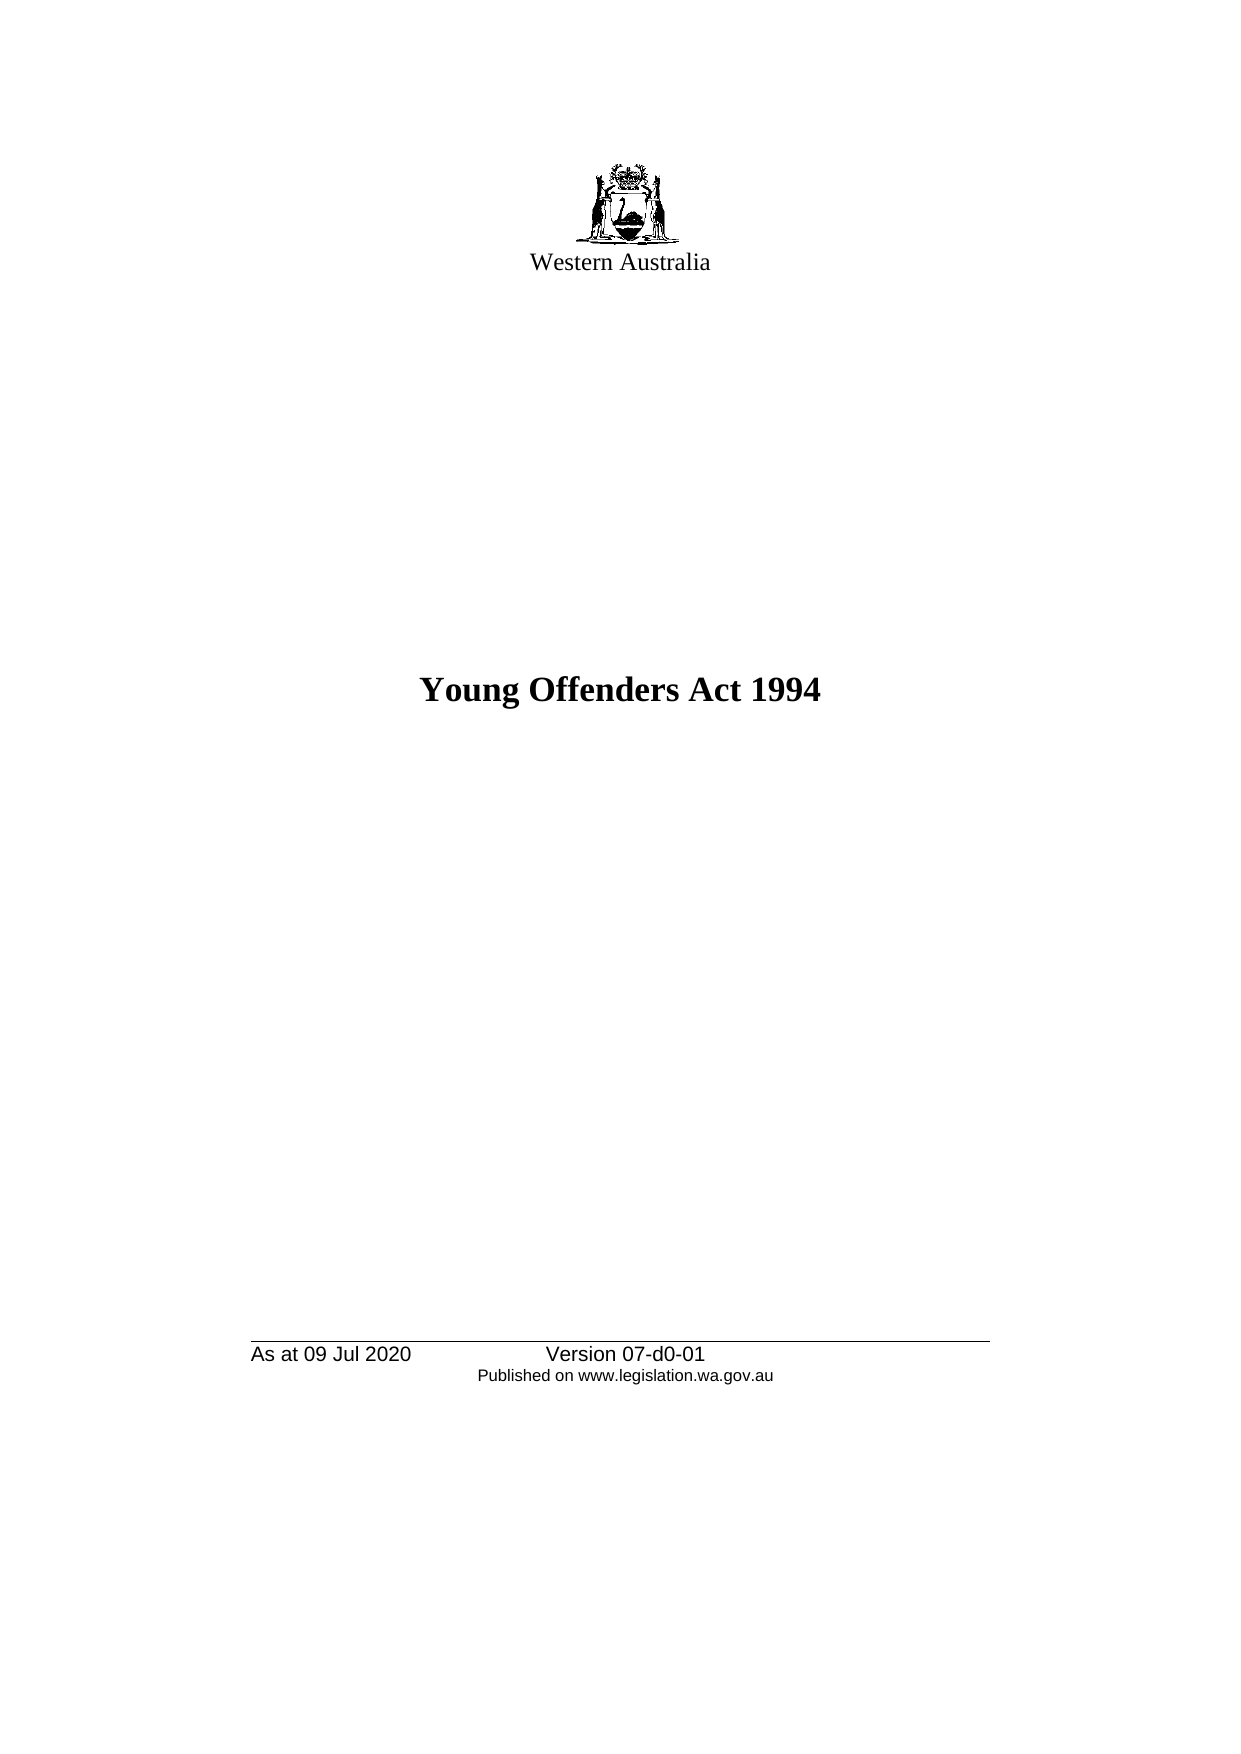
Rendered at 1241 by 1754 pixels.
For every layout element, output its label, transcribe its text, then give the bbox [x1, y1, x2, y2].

text Young Offenders Act 1994 [251, 668, 990, 709]
picture [575, 162, 679, 246]
text Western Australia [251, 247, 990, 276]
